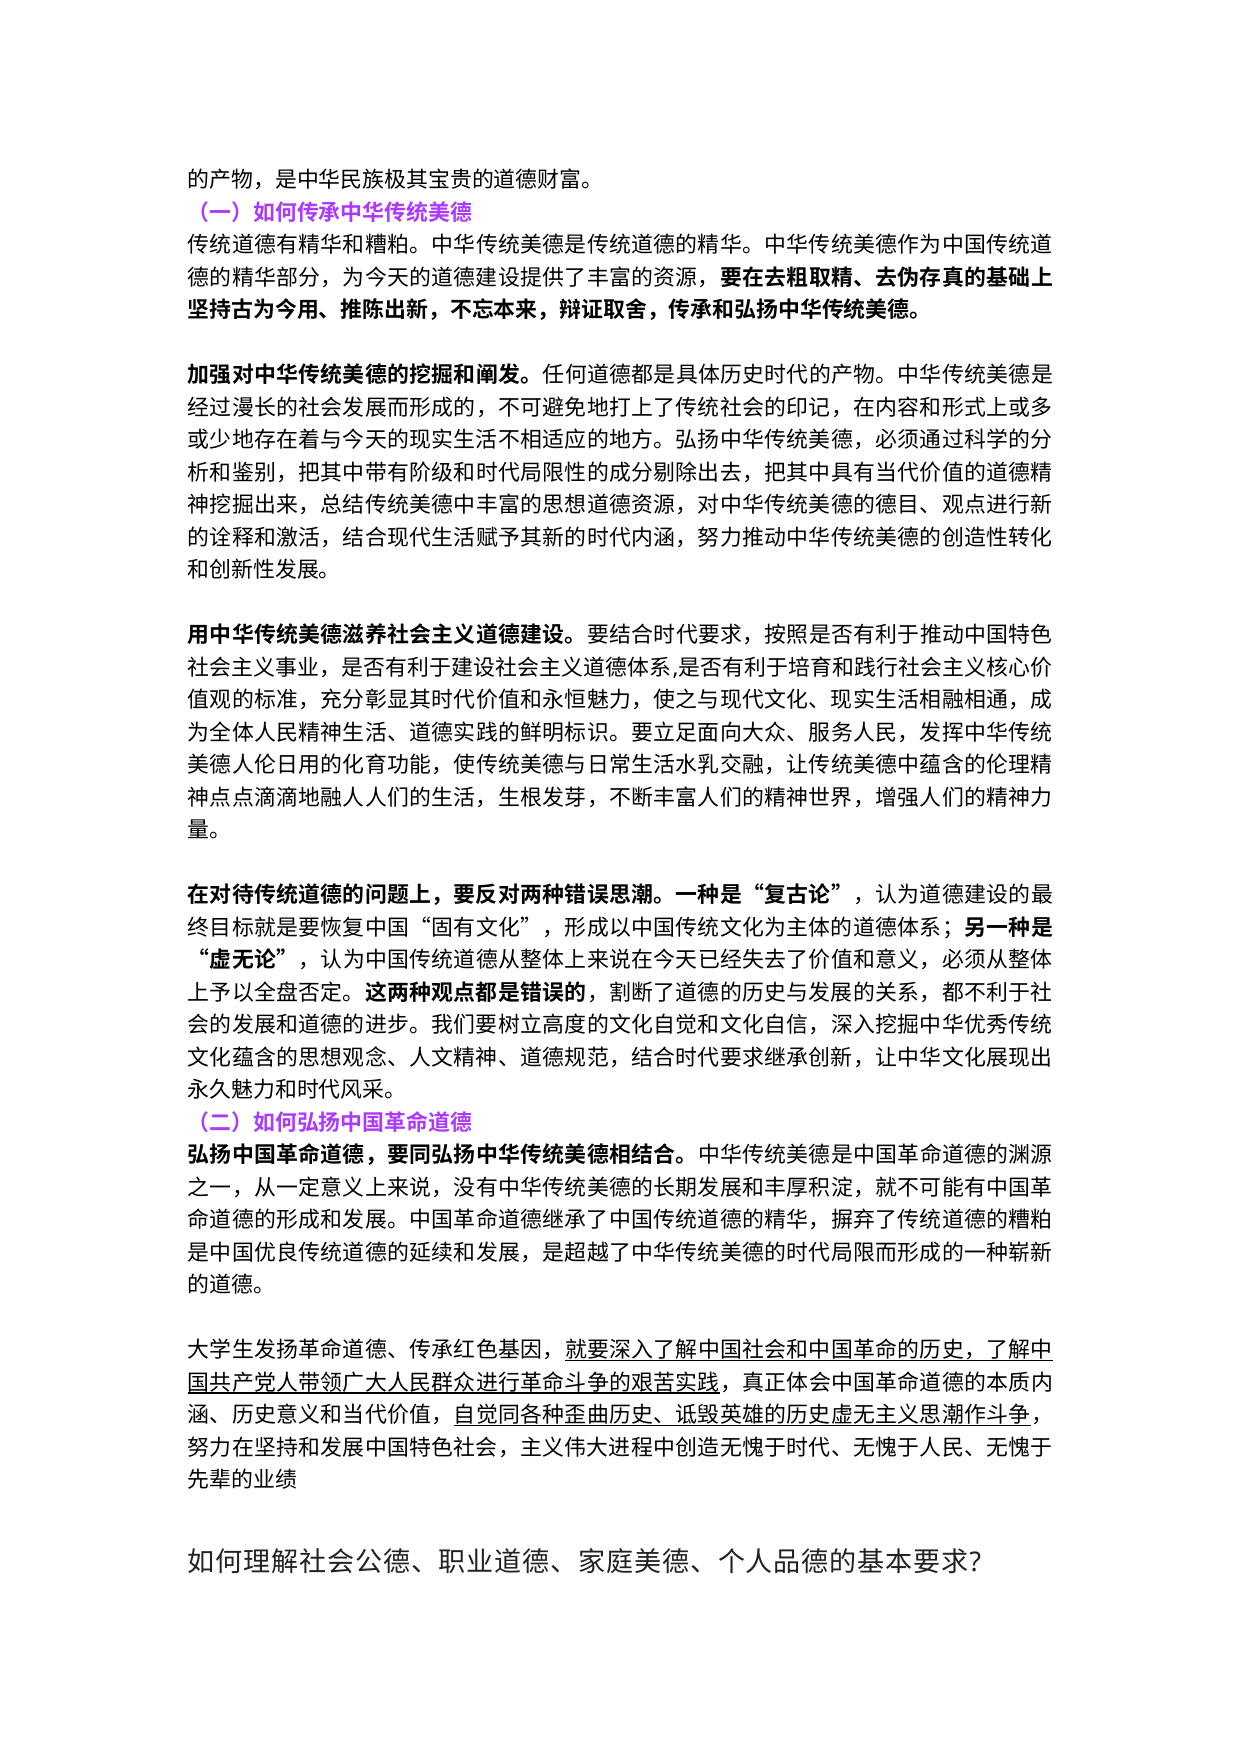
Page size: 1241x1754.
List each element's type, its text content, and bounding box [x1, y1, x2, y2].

text 如何理解社会公德、职业道德、家庭美德、个人品德的基本要求? [187, 1527, 1053, 1592]
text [187, 162, 1053, 1494]
